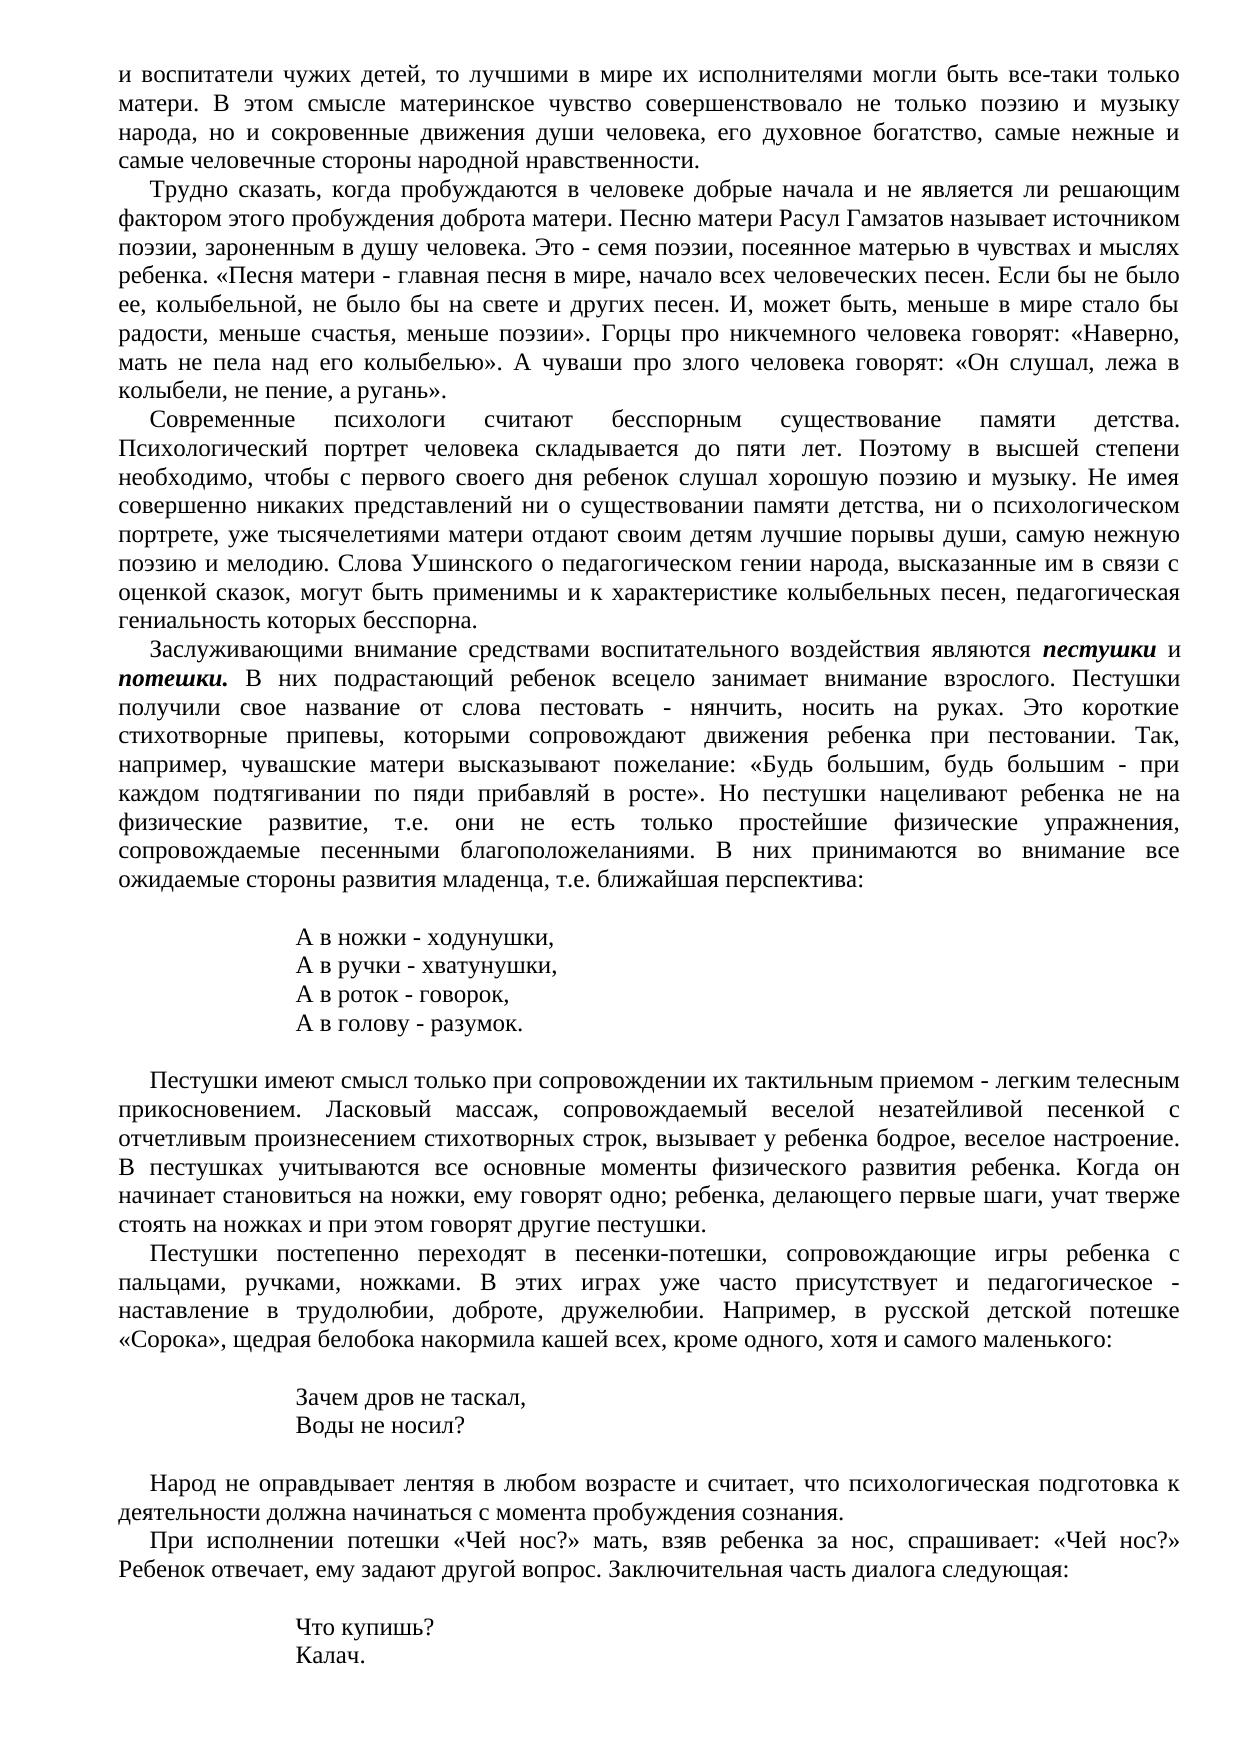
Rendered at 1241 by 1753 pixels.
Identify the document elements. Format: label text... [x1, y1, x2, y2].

text Пестушки имеют смысл только при сопровождении их тактильным приемом - легким телесным прикосновением. Ласковый массаж, сопровождаемый веселой незатейливой песенкой с отчетливым произнесением стихотворных строк, вызывает у ребенка бодрое, веселое настроение. В пестушках учитываются все основные моменты физического развития ребенка. Когда он начинает становиться на ножки, ему говорят одно; ребенка, делающего первые шаги, учат тверже стоять на ножках и при этом говорят другие пестушки. [118, 1065, 1181, 1238]
text Трудно сказать, когда пробуждаются в человеке добрые начала и не является ли решающим фактором этого пробуждения доброта матери. Песню матери Расул Гамзатов называет источником поэзии, зароненным в душу человека. Это - семя поэзии, посеянное матерью в чувствах и мыслях ребенка. «Песня матери - главная песня в мире, начало всех человеческих песен. Если бы не было ее, колыбельной, не было бы на свете и других песен. И, может быть, меньше в мире стало бы радости, меньше счастья, меньше поэзии». Горцы про никчемного человека говорят: «Наверно, мать не пела над его колыбелью». А чуваши про злого человека говорят: «Он слушал, лежа в колыбели, не пение, а ругань». [118, 174, 1181, 404]
text Современные психологи считают бесспорным существование памяти детства. Психологический портрет человека складывается до пяти лет. Поэтому в высшей степени необходимо, чтобы с первого своего дня ребенок слушал хорошую поэзию и музыку. Не имея совершенно никаких представлений ни о существовании памяти детства, ни о психологическом портрете, уже тысячелетиями матери отдают своим детям лучшие порывы души, самую нежную поэзию и мелодию. Слова Ушинского о педагогическом гении народа, высказанные им в связи с оценкой сказок, могут быть применимы и к характеристике колыбельных песен, педагогическая гениальность которых бесспорна. [118, 404, 1181, 634]
text Воды не носил? [118, 1410, 1181, 1439]
text Зачем дров не таскал, [118, 1382, 1181, 1410]
text Пестушки постепенно переходят в песенки-потешки, сопровождающие игры ребенка с пальцами, ручками, ножками. В этих играх уже часто присутствует и педагогическое - наставление в трудолюбии, доброте, дружелюбии. Например, в русской детской потешке «Сорока», щедрая белобока накормила кашей всех, кроме одного, хотя и самого маленького: [118, 1238, 1181, 1353]
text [118, 59, 1181, 174]
text Что купишь? [118, 1612, 1181, 1640]
text А в ручки - хватунушки, [118, 950, 1181, 979]
text А в голову - разумок. [118, 1008, 1181, 1037]
text Заслуживающими внимание средствами воспитательного воздействия являются пестушки и потешки. В них подрастающий ребенок всецело занимает внимание взрослого. Пестушки получили свое название от слова пестовать - нянчить, носить на руках. Это короткие стихотворные припевы, которыми сопровождают движения ребенка при пестовании. Так, например, чувашские матери высказывают пожелание: «Будь большим, будь большим - при каждом подтягивании по пяди прибавляй в росте». Но пестушки нацеливают ребенка не на физические развитие, т.е. они не есть только простейшие физические упражнения, сопровождаемые песенными благоположеланиями. В них принимаются во внимание все ожидаемые стороны развития младенца, т.е. ближайшая перспектива: [118, 634, 1181, 893]
text При исполнении потешки «Чей нос?» мать, взяв ребенка за нос, спрашивает: «Чей нос?» Ребенок отвечает, ему задают другой вопрос. Заключительная часть диалога следующая: [118, 1525, 1181, 1583]
text Народ не оправдывает лентяя в любом возрасте и считает, что психологическая подготовка к деятельности должна начинаться с момента пробуждения сознания. [118, 1468, 1181, 1525]
text Калач. [118, 1640, 1181, 1669]
text А в роток - говорок, [118, 979, 1181, 1008]
text А в ножки - ходунушки, [118, 922, 1181, 950]
